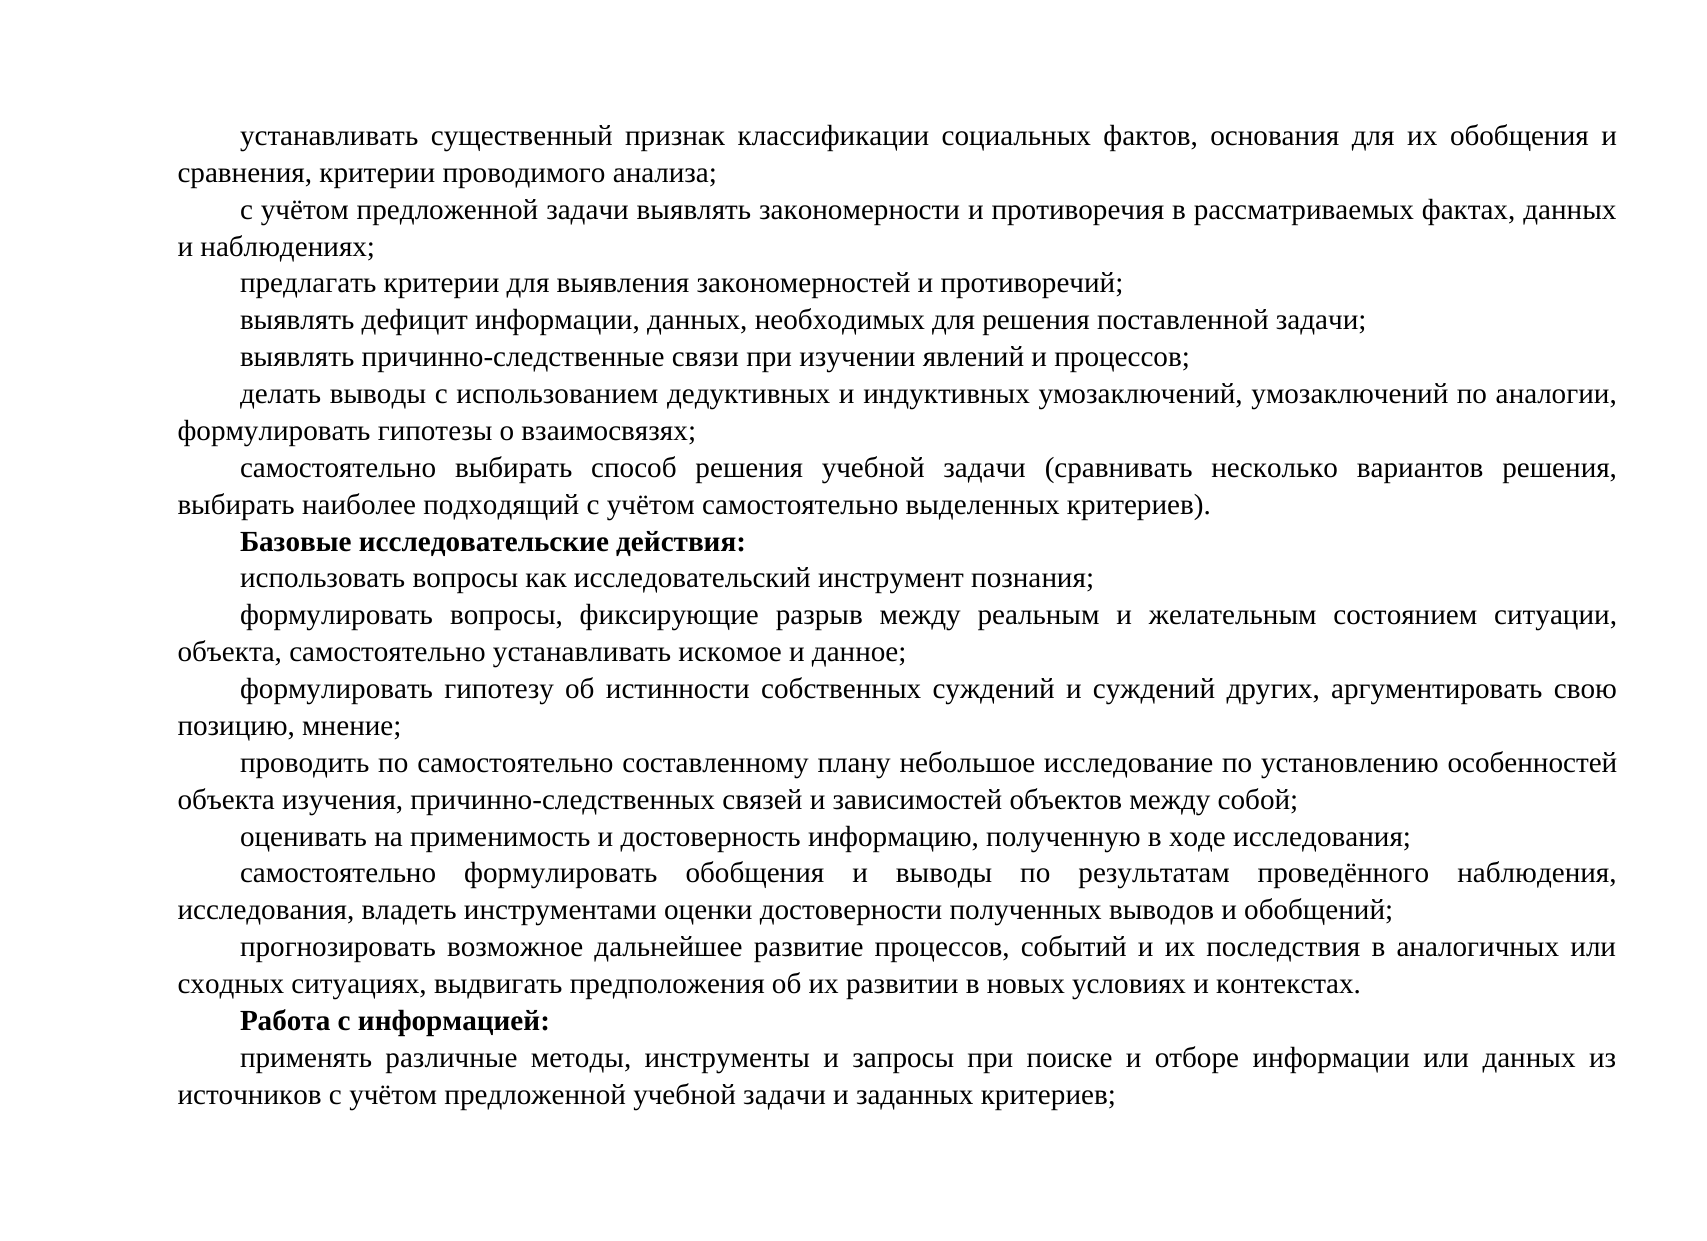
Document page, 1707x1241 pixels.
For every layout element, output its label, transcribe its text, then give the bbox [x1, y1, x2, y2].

text применять различные методы, инструменты и запросы при поиске и отборе информации или данных из источников с учётом предложенной учебной задачи и заданных критериев; [177, 1040, 1618, 1110]
text Базовые исследовательские действия: [177, 524, 1618, 557]
text самостоятельно формулировать обобщения и выводы по результатам проведённого наблюдения, исследования, владеть инструментами оценки достоверности полученных выводов и обобщений; [177, 856, 1618, 926]
text формулировать гипотезу об истинности собственных суждений и суждений других, аргументировать свою позицию, мнение; [177, 671, 1618, 742]
text самостоятельно выбирать способ решения учебной задачи (сравнивать несколько вариантов решения, выбирать наиболее подходящий с учётом самостоятельно выделенных критериев). [177, 450, 1618, 520]
text предлагать критерии для выявления закономерностей и противоречий; [177, 266, 1618, 299]
text выявлять причинно-следственные связи при изучении явлений и процессов; [177, 339, 1618, 373]
text использовать вопросы как исследовательский инструмент познания; [177, 561, 1618, 594]
text устанавливать существенный признак классификации социальных фактов, основания для их обобщения и сравнения, критерии проводимого анализа; [177, 118, 1618, 188]
text оценивать на применимость и достоверность информацию, полученную в ходе исследования; [177, 819, 1618, 852]
text формулировать вопросы, фиксирующие разрыв между реальным и желательным состоянием ситуации, объекта, самостоятельно устанавливать искомое и данное; [177, 597, 1618, 668]
text с учётом предложенной задачи выявлять закономерности и противоречия в рассматриваемых фактах, данных и наблюдениях; [177, 192, 1618, 262]
text проводить по самостоятельно составленному плану небольшое исследование по установлению особенностей объекта изучения, причинно-следственных связей и зависимостей объектов между собой; [177, 745, 1618, 815]
text прогнозировать возможное дальнейшее развитие процессов, событий и их последствия в аналогичных или сходных ситуациях, выдвигать предположения об их развитии в новых условиях и контекстах. [177, 929, 1618, 1000]
text Работа с информацией: [177, 1003, 1618, 1037]
text выявлять дефицит информации, данных, необходимых для решения поставленной задачи; [177, 302, 1618, 336]
text делать выводы с использованием дедуктивных и индуктивных умозаключений, умозаключений по аналогии, формулировать гипотезы о взаимосвязях; [177, 376, 1618, 447]
